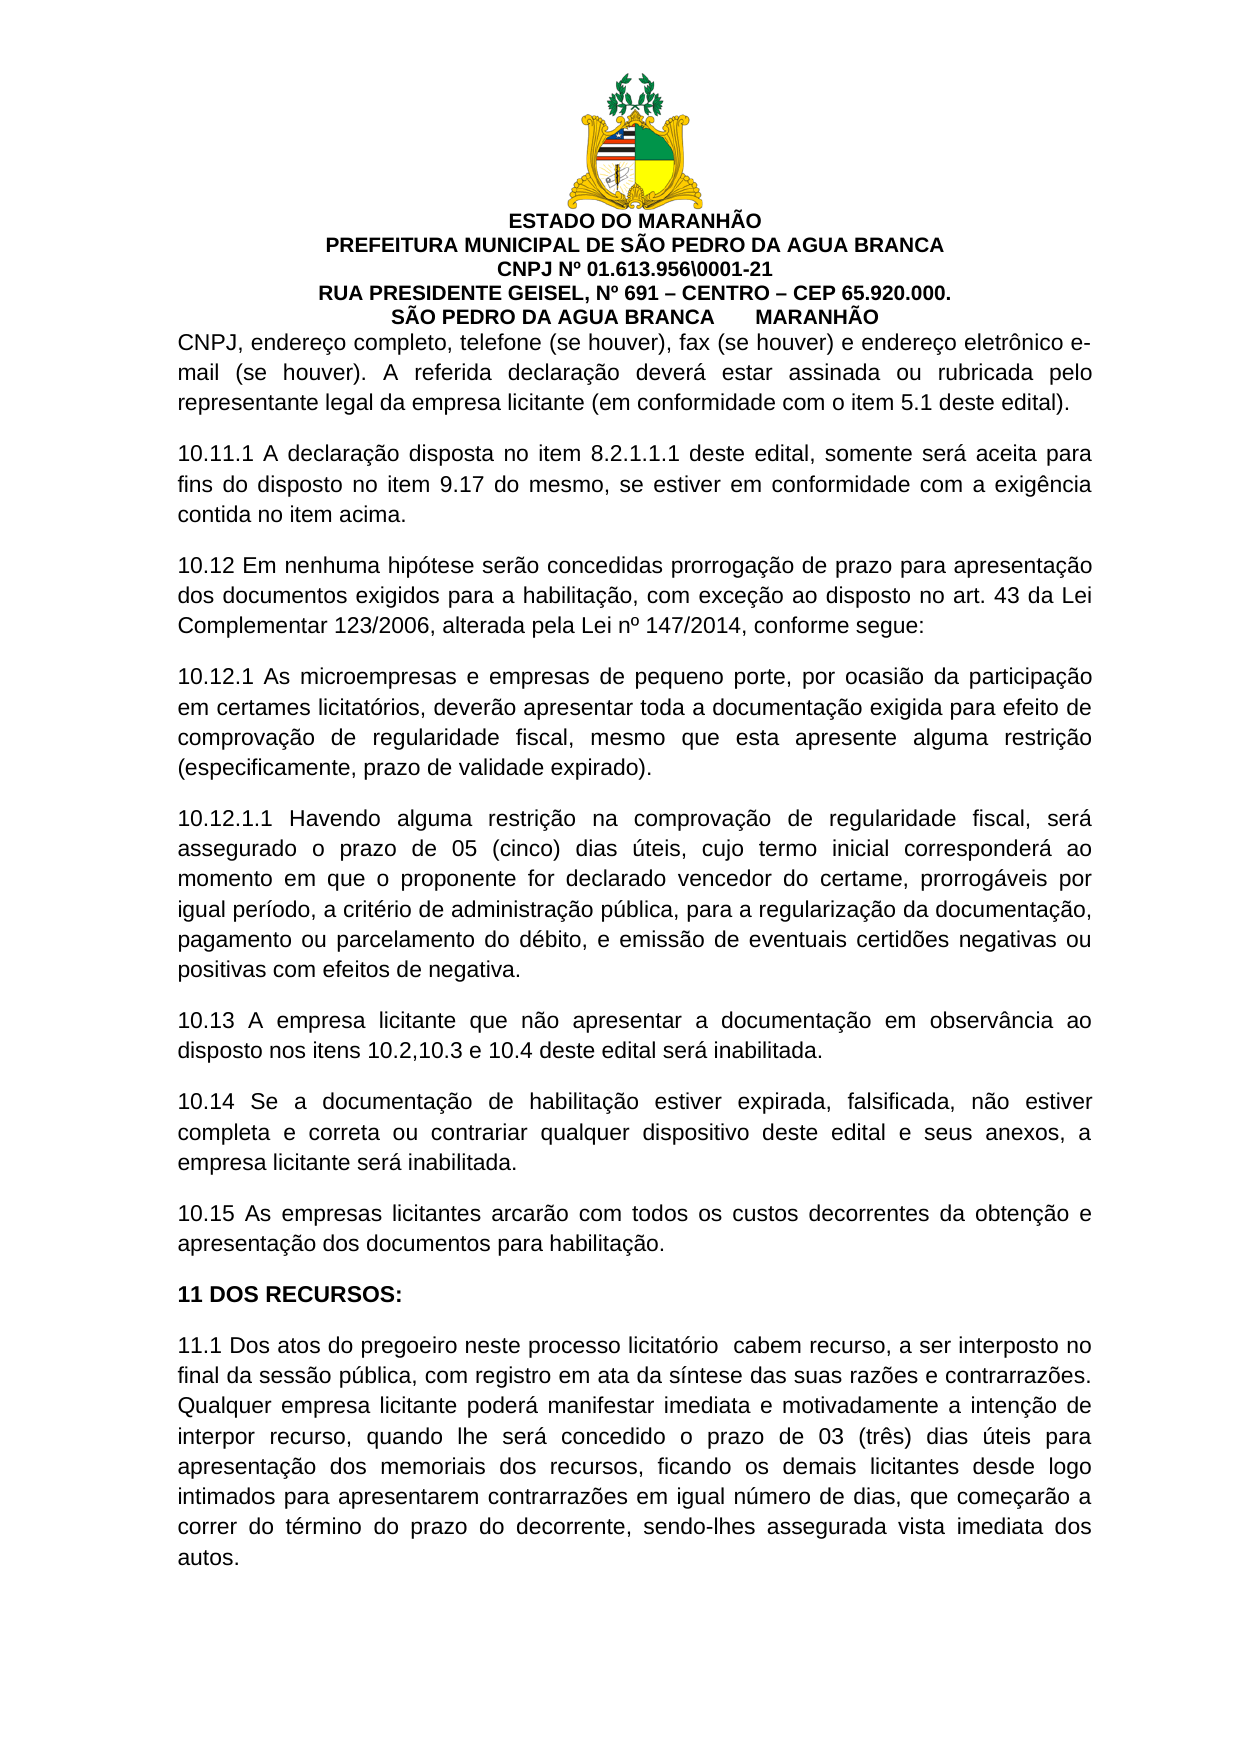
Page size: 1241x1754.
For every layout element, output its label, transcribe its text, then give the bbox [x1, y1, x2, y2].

picture [567, 73, 703, 210]
text 10.12 Em nenhuma hipótese serão concedidas prorrogação de prazo para apresentação dos documentos exigidos para a habilitação, com exceção ao disposto no art. 43 da Lei Complementar 123/2006, alterada pela Lei nº 147/2014, conforme segue: [177, 552, 1093, 639]
text 11.1 Dos atos do pregoeiro neste processo licitatório cabem recurso, a ser interposto no final da sessão pública, com registro em ata da síntese das suas razões e contrarrazões. Qualquer empresa licitante poderá manifestar imediata e motivadamente a intenção de interpor recurso, quando lhe será concedido o prazo de 03 (três) dias úteis para apresentação dos memoriais dos recursos, ficando os demais licitantes desde logo intimados para apresentarem contrarrazões em igual número de dias, que começarão a correr do término do prazo do decorrente, sendo-lhes assegurada vista imediata dos autos. [177, 1332, 1093, 1570]
text 10.11.1 A declaração disposta no item 8.2.1.1.1 deste edital, somente será aceita para fins do disposto no item 9.17 do mesmo, se estiver em conformidade com a exigência contida no item acima. [177, 440, 1093, 527]
text 10.15 As empresas licitantes arcarão com todos os custos decorrentes da obtenção e apresentação dos documentos para habilitação. [177, 1200, 1093, 1256]
text 10.12.1.1 Havendo alguma restrição na comprovação de regularidade fiscal, será assegurado o prazo de 05 (cinco) dias úteis, cujo termo inicial corresponderá ao momento em que o proponente for declarado vencedor do certame, prorrogáveis por igual período, a critério de administração pública, para a regularização da documentação, pagamento ou parcelamento do débito, e emissão de eventuais certidões negativas ou positivas com efeitos de negativa. [177, 805, 1093, 982]
text 11 DOS RECURSOS: [177, 1281, 1093, 1307]
text 10.13 A empresa licitante que não apresentar a documentação em observância ao disposto nos itens 10.2,10.3 e 10.4 deste edital será inabilitada. [177, 1007, 1093, 1064]
text 10.12.1 As microempresas e empresas de pequeno porte, por ocasião da participação em certames licitatórios, deverão apresentar toda a documentação exigida para efeito de comprovação de regularidade fiscal, mesmo que esta apresente alguma restrição (especificamente, prazo de validade expirado). [177, 663, 1093, 780]
text 10.14 Se a documentação de habilitação estiver expirada, falsificada, não estiver completa e correta ou contrariar qualquer dispositivo deste edital e seus anexos, a empresa licitante será inabilitada. [177, 1088, 1093, 1175]
